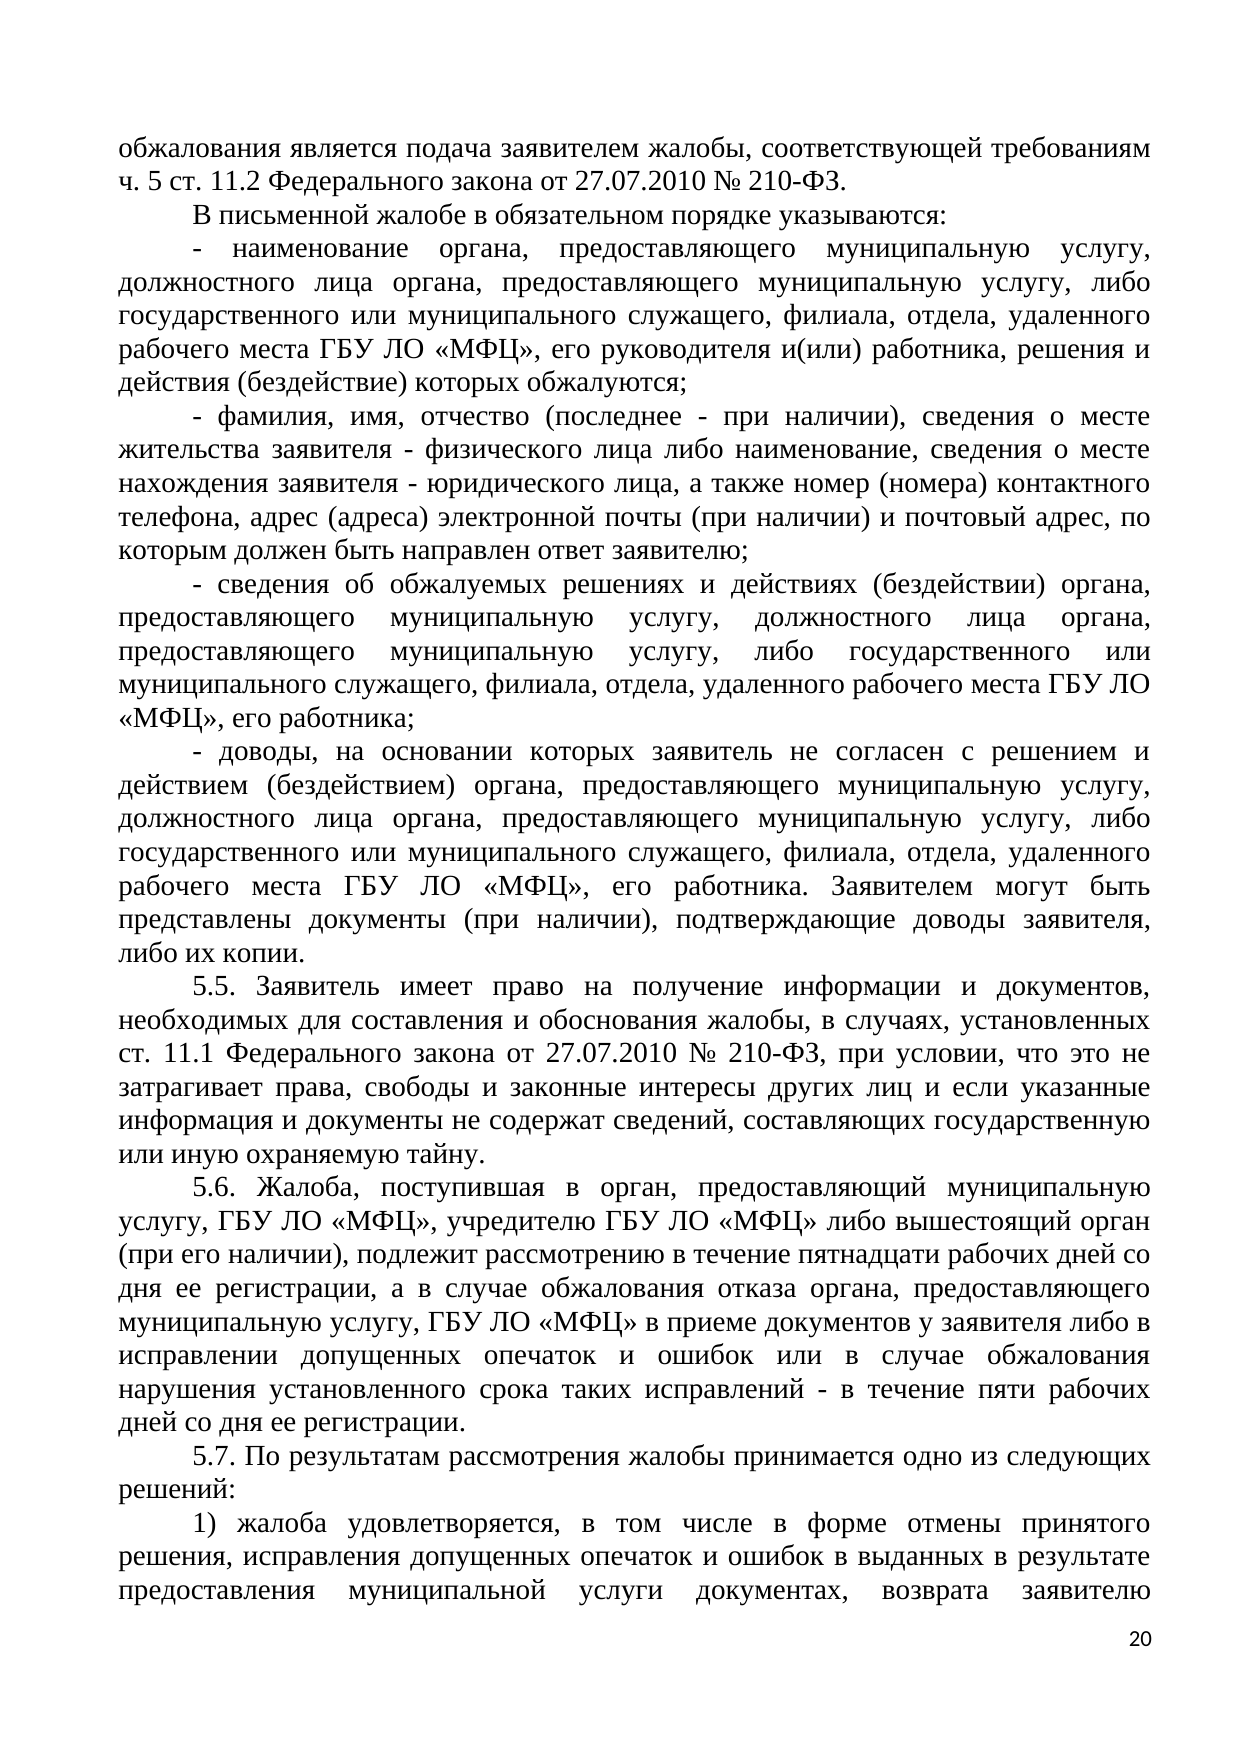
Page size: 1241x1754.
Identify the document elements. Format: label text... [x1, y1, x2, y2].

text 5.5. Заявитель имеет право на получение информации и документов, необходимых для составления и обоснования жалобы, в случаях, установленных ст. 11.1 Федерального закона от 27.07.2010 № 210-ФЗ, при условии, что это не затрагивает права, свободы и законные интересы других лиц и если указанные информация и документы не содержат сведений, составляющих государственную или иную охраняемую тайну. [118, 968, 1152, 1169]
text 5.6. Жалоба, поступившая в орган, предоставляющий муниципальную услугу, ГБУ ЛО «МФЦ», учредителю ГБУ ЛО «МФЦ» либо вышестоящий орган (при его наличии), подлежит рассмотрению в течение пятнадцати рабочих дней со дня ее регистрации, а в случае обжалования отказа органа, предоставляющего муниципальную услугу, ГБУ ЛО «МФЦ» в приеме документов у заявителя либо в исправлении допущенных опечаток и ошибок или в случае обжалования нарушения установленного срока таких исправлений - в течение пяти рабочих дней со дня ее регистрации. [118, 1169, 1152, 1438]
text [118, 1505, 1152, 1606]
text 5.7. По результатам рассмотрения жалобы принимается одно из следующих решений: [118, 1438, 1152, 1505]
text - наименование органа, предоставляющего муниципальную услугу, должностного лица органа, предоставляющего муниципальную услугу, либо государственного или муниципального служащего, филиала, отдела, удаленного рабочего места ГБУ ЛО «МФЦ», его руководителя и(или) работника, решения и действия (бездействие) которых обжалуются; [118, 230, 1152, 398]
text - доводы, на основании которых заявитель не согласен с решением и действием (бездействием) органа, предоставляющего муниципальную услугу, должностного лица органа, предоставляющего муниципальную услугу, либо государственного или муниципального служащего, филиала, отдела, удаленного рабочего места ГБУ ЛО «МФЦ», его работника. Заявителем могут быть представлены документы (при наличии), подтверждающие доводы заявителя, либо их копии. [118, 733, 1152, 968]
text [118, 130, 1152, 197]
text В письменной жалобе в обязательном порядке указываются: [118, 197, 1152, 230]
text - фамилия, имя, отчество (последнее - при наличии), сведения о месте жительства заявителя - физического лица либо наименование, сведения о месте нахождения заявителя - юридического лица, а также номер (номера) контактного телефона, адрес (адреса) электронной почты (при наличии) и почтовый адрес, по которым должен быть направлен ответ заявителю; [118, 398, 1152, 566]
text - сведения об обжалуемых решениях и действиях (бездействии) органа, предоставляющего муниципальную услугу, должностного лица органа, предоставляющего муниципальную услугу, либо государственного или муниципального служащего, филиала, отдела, удаленного рабочего места ГБУ ЛО «МФЦ», его работника; [118, 566, 1152, 733]
